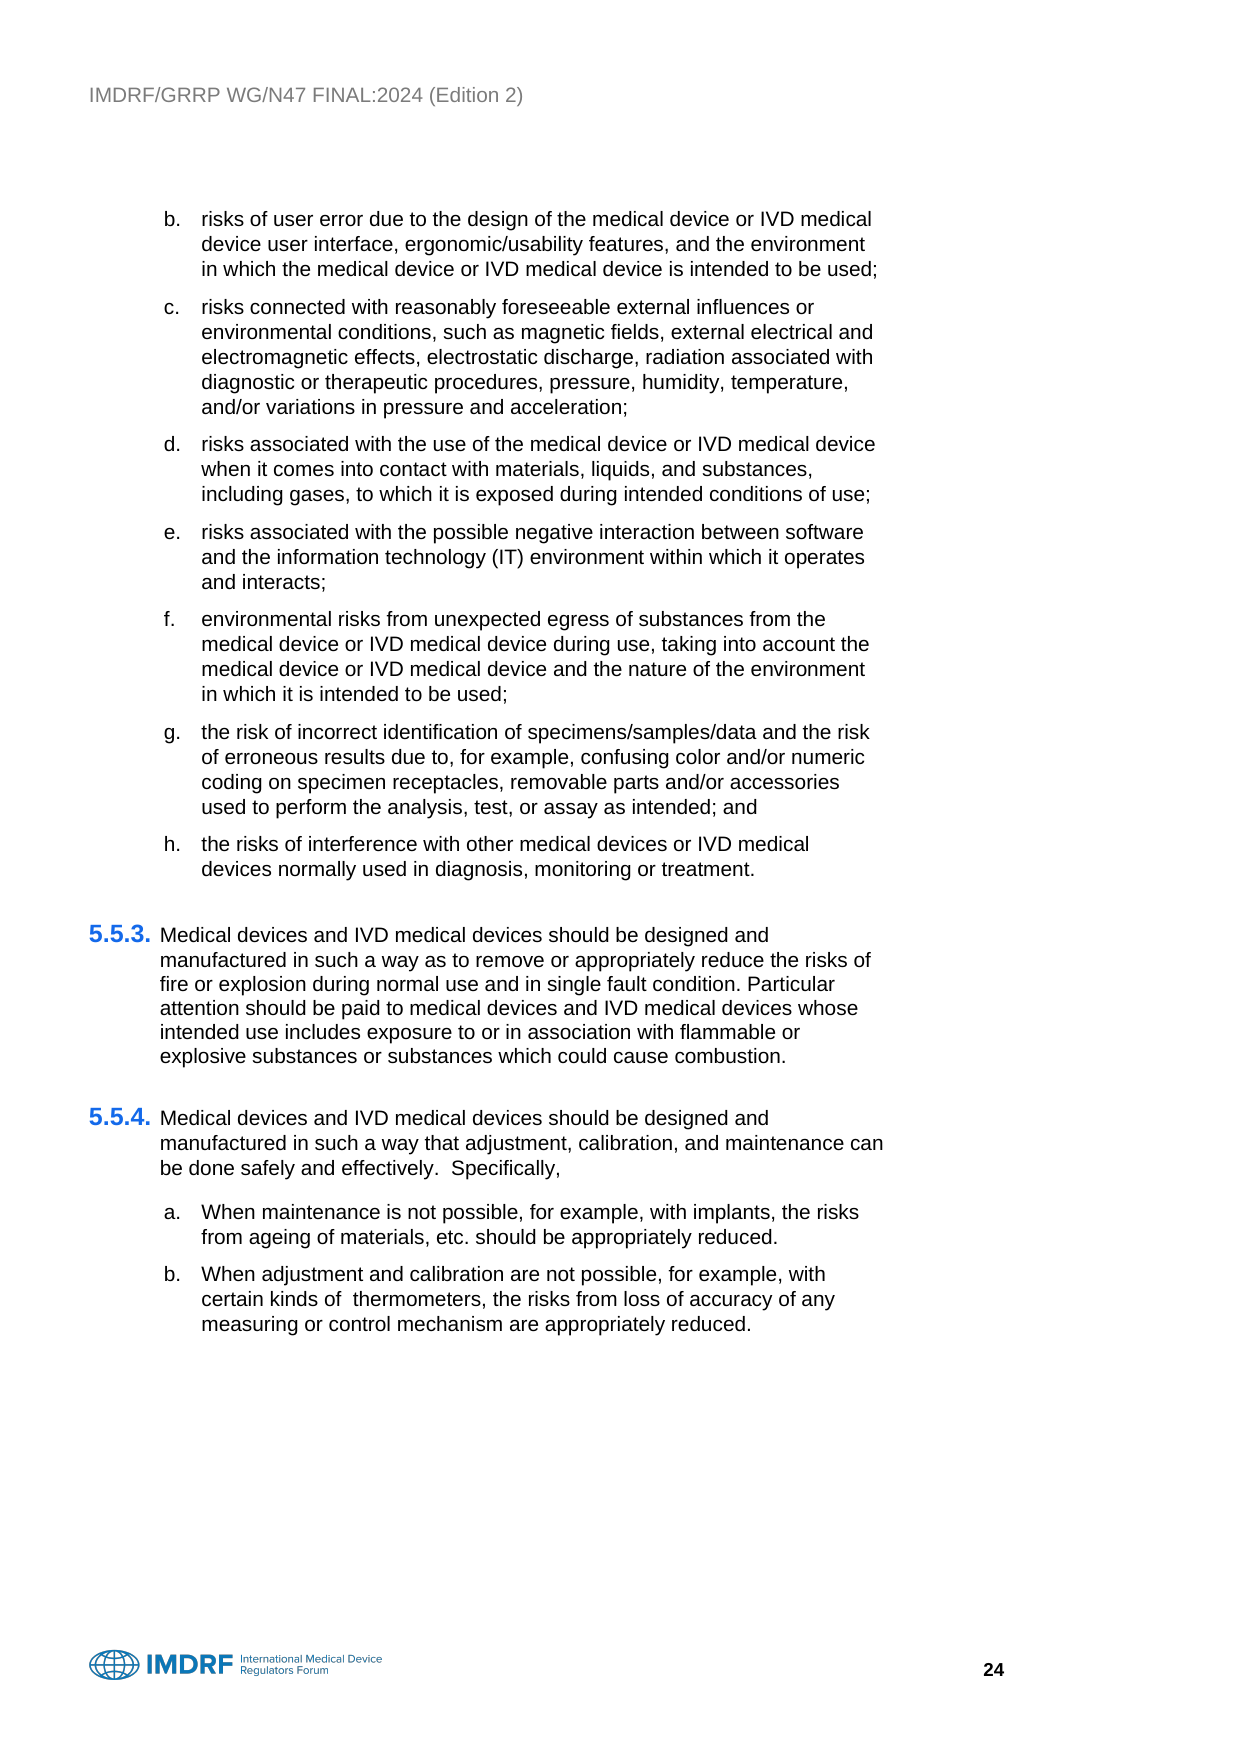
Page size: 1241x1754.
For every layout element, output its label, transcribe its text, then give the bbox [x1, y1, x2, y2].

subtitle the risks of interference with other medical devices or IVD medical devices normally used in diagnosis, monitoring or treatment. [164, 832, 886, 882]
subtitle the risk of incorrect identification of specimens/samples/data and the risk of erroneous results due to, for example, confusing color and/or numeric coding on specimen receptacles, removable parts and/or accessories used to perform the analysis, test, or assay as intended; and [164, 719, 886, 819]
subtitle risks associated with the use of the medical device or IVD medical device when it comes into contact with materials, liquids, and substances, including gases, to which it is exposed during intended conditions of use; [164, 432, 886, 507]
subtitle Medical devices and IVD medical devices should be designed and manufactured in such a way that adjustment, calibration, and maintenance can be done safely and effectively. Specifically, [89, 1105, 886, 1180]
subtitle Medical devices and IVD medical devices should be designed and manufactured in such a way as to remove or appropriately reduce the risks of fire or explosion during normal use and in single fault condition. Particular attention should be paid to medical devices and IVD medical devices whose intended use includes exposure to or in association with flammable or explosive substances or substances which could cause combustion. [89, 919, 886, 1068]
subtitle When adjustment and calibration are not possible, for example, with certain kinds of thermometers, the risks from loss of accuracy of any measuring or control mechanism are appropriately reduced. [164, 1262, 886, 1337]
subtitle risks of user error due to the design of the medical device or IVD medical device user interface, ergonomic/usability features, and the environment in which the medical device or IVD medical device is intended to be used; [164, 207, 886, 282]
picture [85, 1647, 386, 1683]
subtitle risks connected with reasonably foreseeable external influences or environmental conditions, such as magnetic fields, external electrical and electromagnetic effects, electrostatic discharge, radiation associated with diagnostic or therapeutic procedures, pressure, humidity, temperature, and/or variations in pressure and acceleration; [164, 294, 886, 419]
subtitle risks associated with the possible negative interaction between software and the information technology (IT) environment within which it operates and interacts; [164, 519, 886, 594]
subtitle When maintenance is not possible, for example, with implants, the risks from ageing of materials, etc. should be appropriately reduced. [164, 1199, 886, 1249]
subtitle environmental risks from unexpected egress of substances from the medical device or IVD medical device during use, taking into account the medical device or IVD medical device and the nature of the environment in which it is intended to be used; [164, 607, 886, 707]
